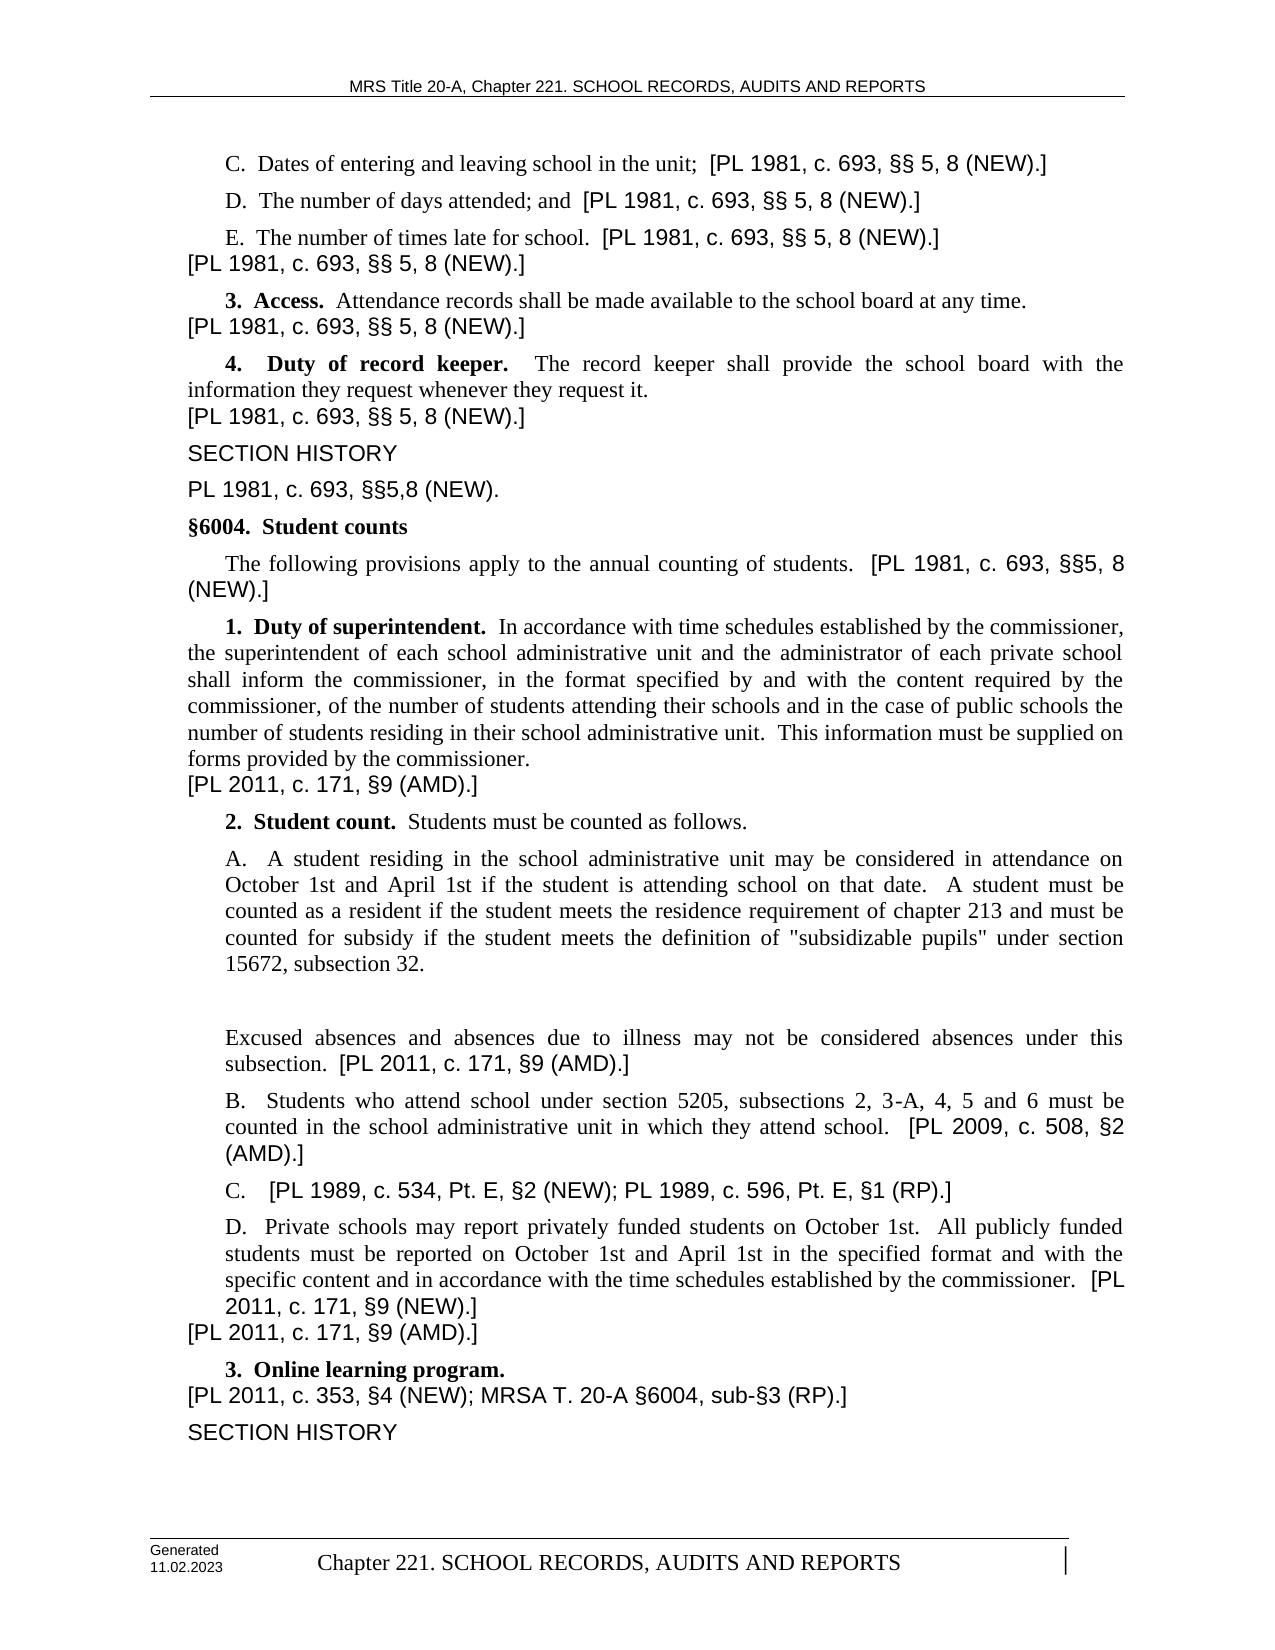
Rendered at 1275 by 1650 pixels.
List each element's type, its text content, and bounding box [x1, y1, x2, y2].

text [PL 1981, c. 693, §§ 5, 8 (NEW).] [187, 313, 1125, 340]
text [PL 2011, c. 353, §4 (NEW); MRSA T. 20-A §6004, sub-§3 (RP).] [187, 1382, 1125, 1408]
text [PL 1981, c. 693, §§ 5, 8 (NEW).] [187, 403, 1125, 429]
text D. Private schools may report privately funded students on October 1st. All publicly funded students must be reported on October 1st and April 1st in the specified format and with the specific content and in accordance with the time schedules established by the commissioner. [PL 2011, c. 171, §9 (NEW).] [225, 1213, 1125, 1319]
text PL 1981, c. 693, §§5,8 (NEW). [187, 476, 1125, 503]
text C. [PL 1989, c. 534, Pt. E, §2 (NEW); PL 1989, c. 596, Pt. E, §1 (RP).] [225, 1177, 1125, 1203]
text 2. Student count. Students must be counted as follows. [187, 808, 1125, 834]
text SECTION HISTORY [187, 439, 1125, 466]
text B. Students who attend school under section 5205, subsections 2, 3‑A, 4, 5 and 6 must be counted in the school administrative unit in which they attend school. [PL 2009, c. 508, §2 (AMD).] [225, 1087, 1125, 1166]
text [PL 1981, c. 693, §§ 5, 8 (NEW).] [187, 250, 1125, 277]
text C. Dates of entering and leaving school in the unit; [PL 1981, c. 693, §§ 5, 8 (NEW).] [225, 150, 1125, 176]
text [PL 2011, c. 171, §9 (AMD).] [187, 771, 1125, 798]
text 3. Online learning program. [187, 1356, 1125, 1382]
text [PL 2011, c. 171, §9 (AMD).] [187, 1319, 1125, 1345]
text 3. Access. Attendance records shall be made available to the school board at any time. [187, 287, 1125, 313]
text A. A student residing in the school administrative unit may be considered in attendance on October 1st and April 1st if the student is attending school on that date. A student must be counted as a resident if the student meets the residence requirement of chapter 213 and must be counted for subsidy if the student meets the definition of "subsidizable pupils" under section 15672, subsection 32. [225, 845, 1125, 977]
text The following provisions apply to the annual counting of students. [PL 1981, c. 693, §§5, 8 (NEW).] [187, 550, 1125, 603]
text E. The number of times late for school. [PL 1981, c. 693, §§ 5, 8 (NEW).] [225, 224, 1125, 250]
text 1. Duty of superintendent. In accordance with time schedules established by the commissioner, the superintendent of each school administrative unit and the administrator of each private school shall inform the commissioner, in the format specified by and with the content required by the commissioner, of the number of students attending their schools and in the case of public schools the number of students residing in their school administrative unit. This information must be supplied on forms provided by the commissioner. [187, 613, 1125, 771]
text SECTION HISTORY [187, 1419, 1125, 1445]
text §6004. Student counts [187, 513, 1125, 539]
text D. The number of days attended; and [PL 1981, c. 693, §§ 5, 8 (NEW).] [225, 187, 1125, 213]
text 4. Duty of record keeper. The record keeper shall provide the school board with the information they request whenever they request it. [187, 350, 1125, 403]
text Excused absences and absences due to illness may not be considered absences under this subsection. [PL 2011, c. 171, §9 (AMD).] [225, 1024, 1125, 1077]
